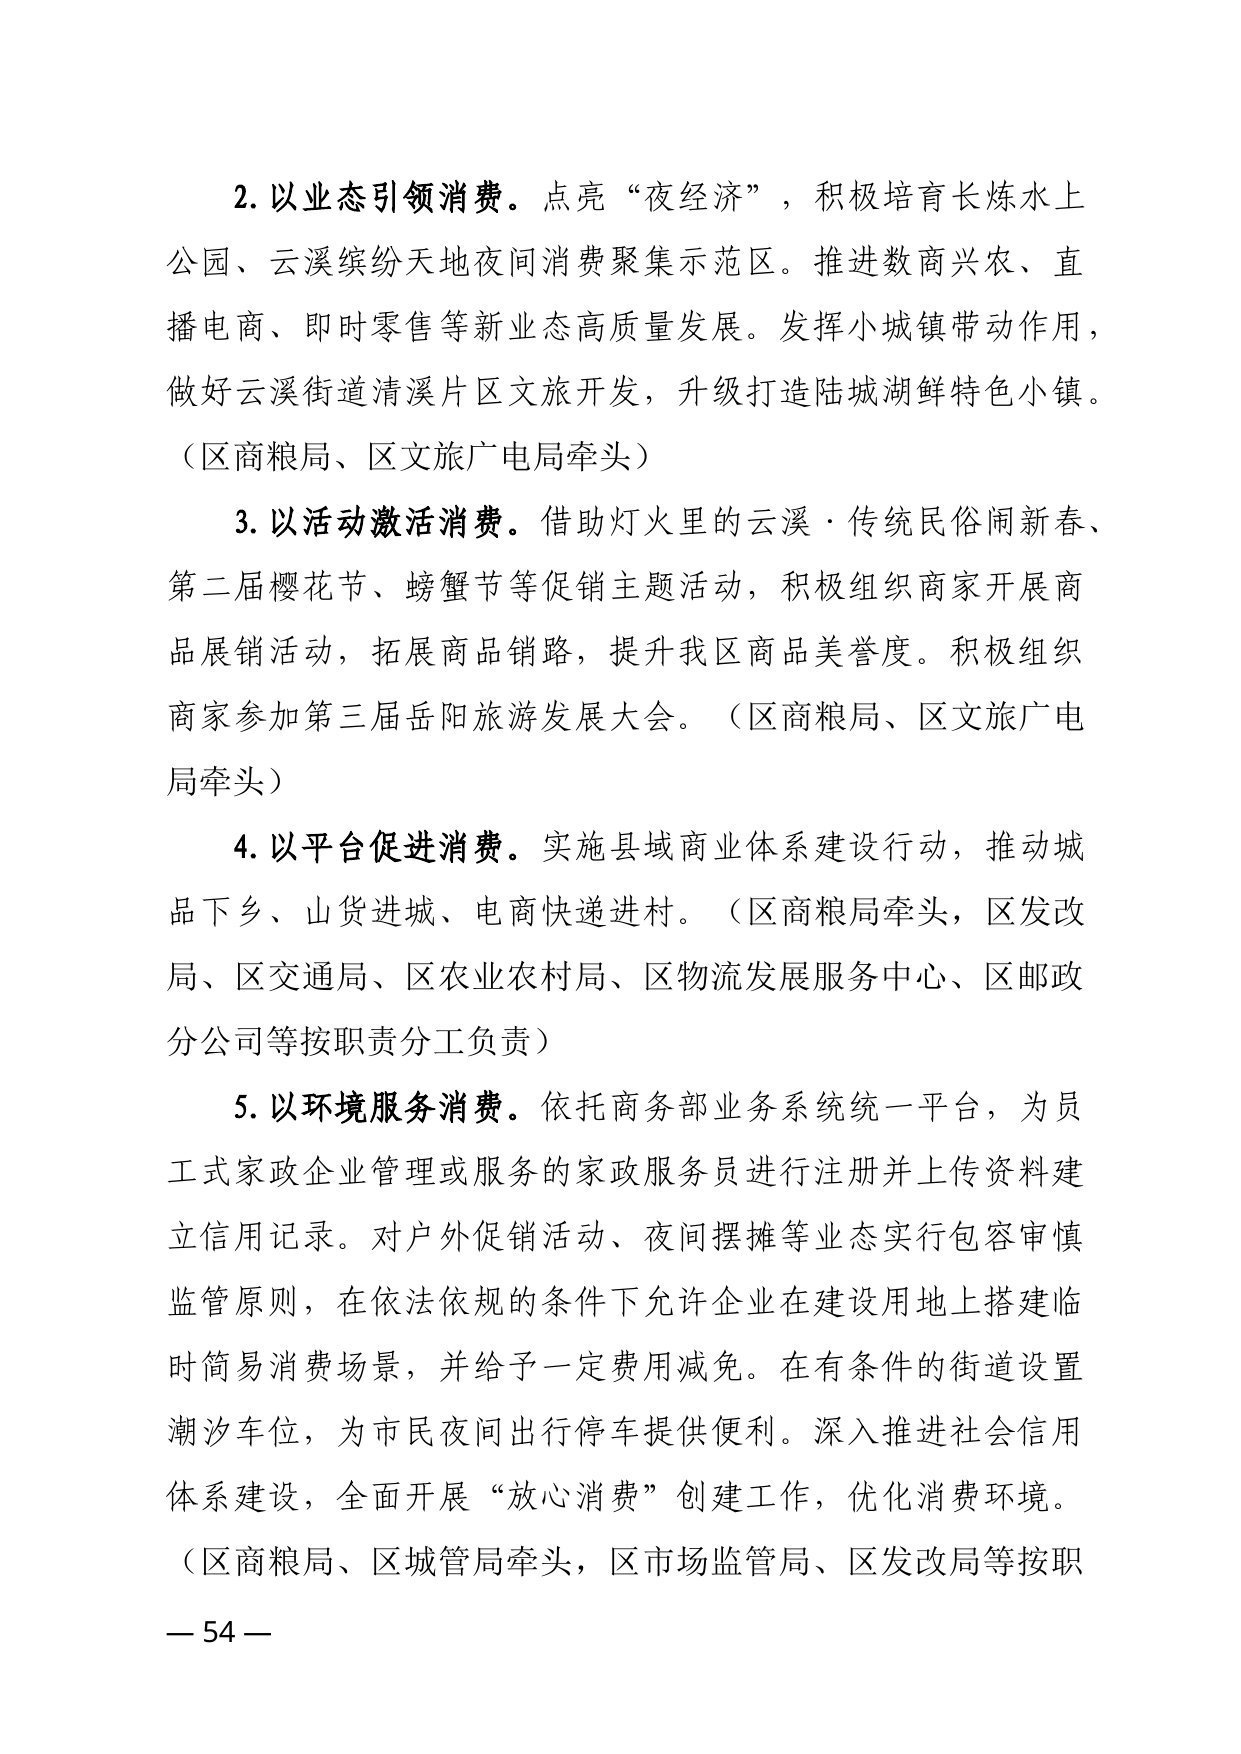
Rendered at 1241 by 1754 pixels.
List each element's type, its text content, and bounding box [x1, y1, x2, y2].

text 4.以平台促进消费。实施县域商业体系建设行动，推动城品下乡、山货进城、电商快递进村。（区商粮局牵头，区发改局、区交通局、区农业农村局、区物流发展服务中心、区邮政分公司等按职责分工负责） [165, 812, 1087, 1072]
text 3.以活动激活消费。借助灯火里的云溪·传统民俗闹新春、第二届樱花节、螃蟹节等促销主题活动，积极组织商家开展商品展销活动，拓展商品销路，提升我区商品美誉度。积极组织商家参加第三届岳阳旅游发展大会。（区商粮局、区文旅广电局牵头） [165, 487, 1087, 812]
text 2.以业态引领消费。点亮“夜经济”，积极培育长炼水上公园、云溪缤纷天地夜间消费聚集示范区。推进数商兴农、直播电商、即时零售等新业态高质量发展。发挥小城镇带动作用，做好云溪街道清溪片区文旅开发，升级打造陆城湖鲜特色小镇。（区商粮局、区文旅广电局牵头） [165, 162, 1087, 487]
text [165, 1072, 1087, 1592]
